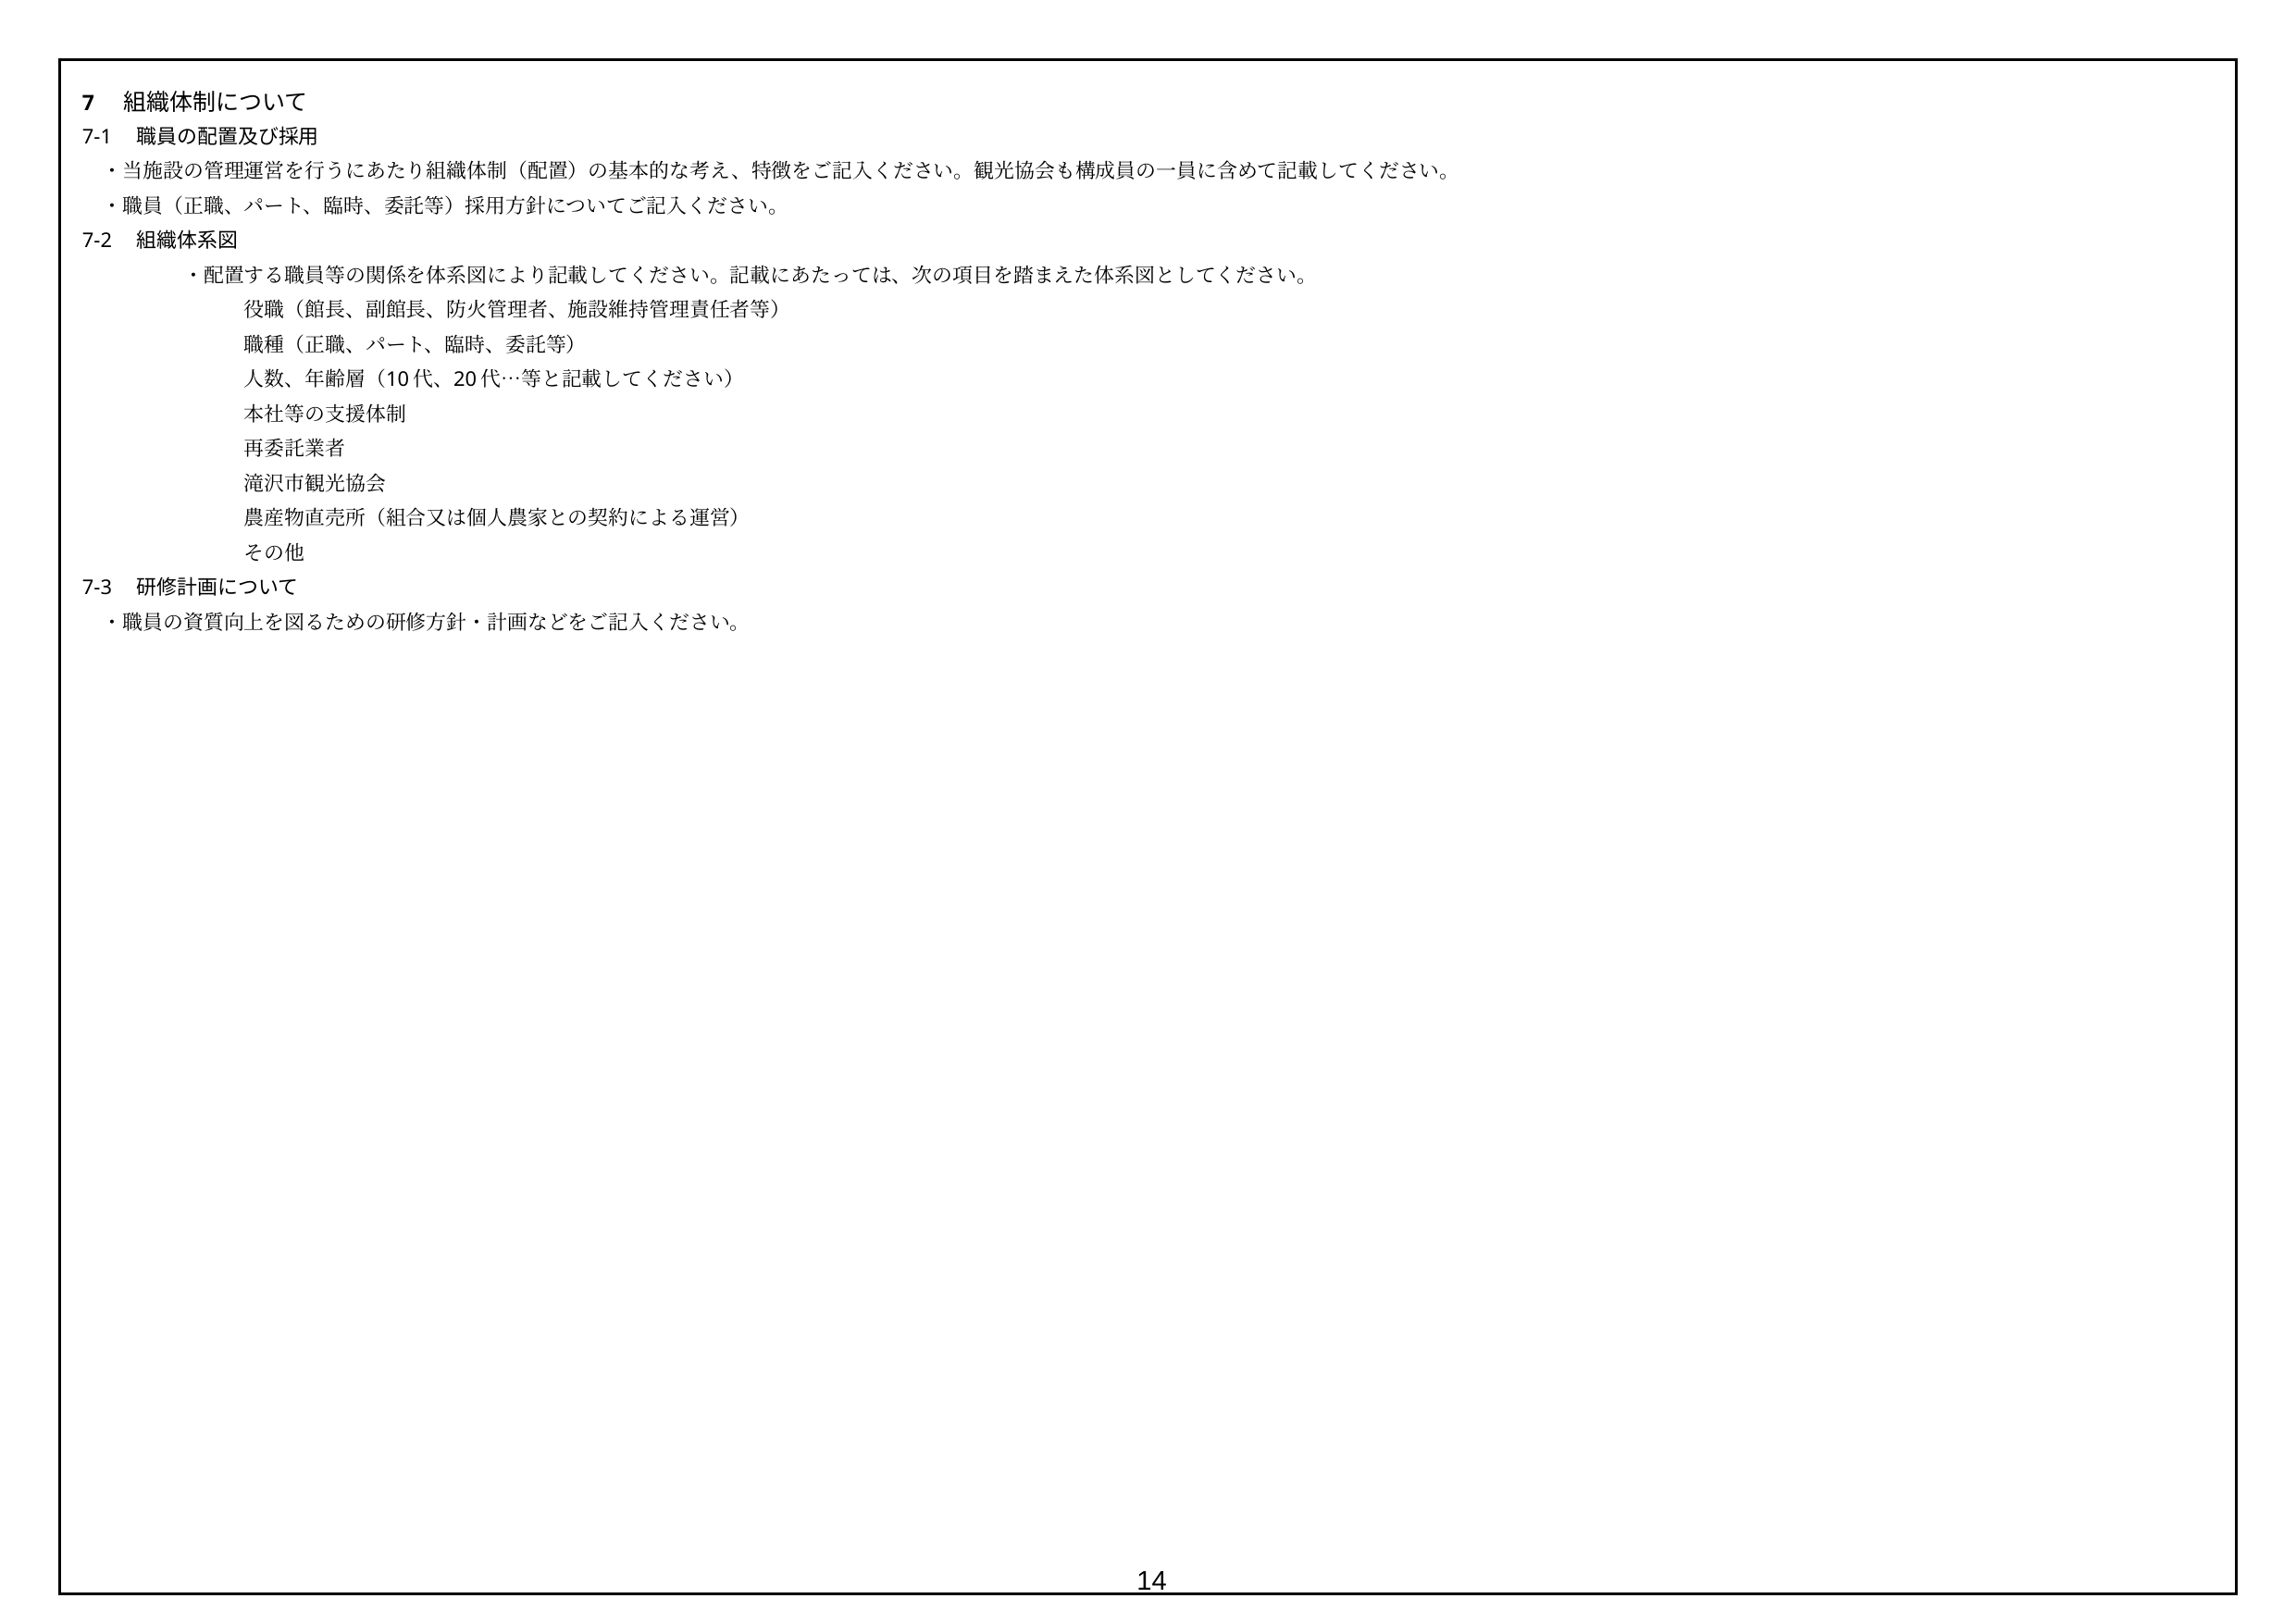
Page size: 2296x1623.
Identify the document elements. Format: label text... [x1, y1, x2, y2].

text 農産物直売所（組合又は個人農家との契約による運営） [163, 499, 2214, 534]
list 職員の配置及び採用 [82, 118, 2214, 152]
text ・職員（正職、パート、臨時、委託等）採用方針についてご記入ください。 [82, 187, 2214, 221]
text その他 [163, 534, 2214, 568]
text ・配置する職員等の関係を体系図により記載してください。記載にあたっては、次の項目を踏まえた体系図としてください。 [163, 256, 2214, 291]
list 組織体系図 [82, 221, 2214, 256]
text 本社等の支援体制 [163, 395, 2214, 429]
list 組織体制について [82, 82, 2214, 118]
text ・職員の資質向上を図るための研修方針・計画などをご記入ください。 [82, 603, 2214, 638]
text 再委託業者 [163, 429, 2214, 465]
text ・当施設の管理運営を行うにあたり組織体制（配置）の基本的な考え、特徴をご記入ください。観光協会も構成員の一員に含めて記載してください。 [82, 152, 2214, 187]
text 役職（館長、副館長、防火管理者、施設維持管理責任者等） [163, 291, 2214, 326]
text 職種（正職、パート、臨時、委託等） [163, 326, 2214, 360]
text 滝沢市観光協会 [163, 465, 2214, 499]
list 研修計画について [82, 568, 2214, 603]
text 人数、年齢層（10代、20代…等と記載してください） [163, 360, 2214, 395]
